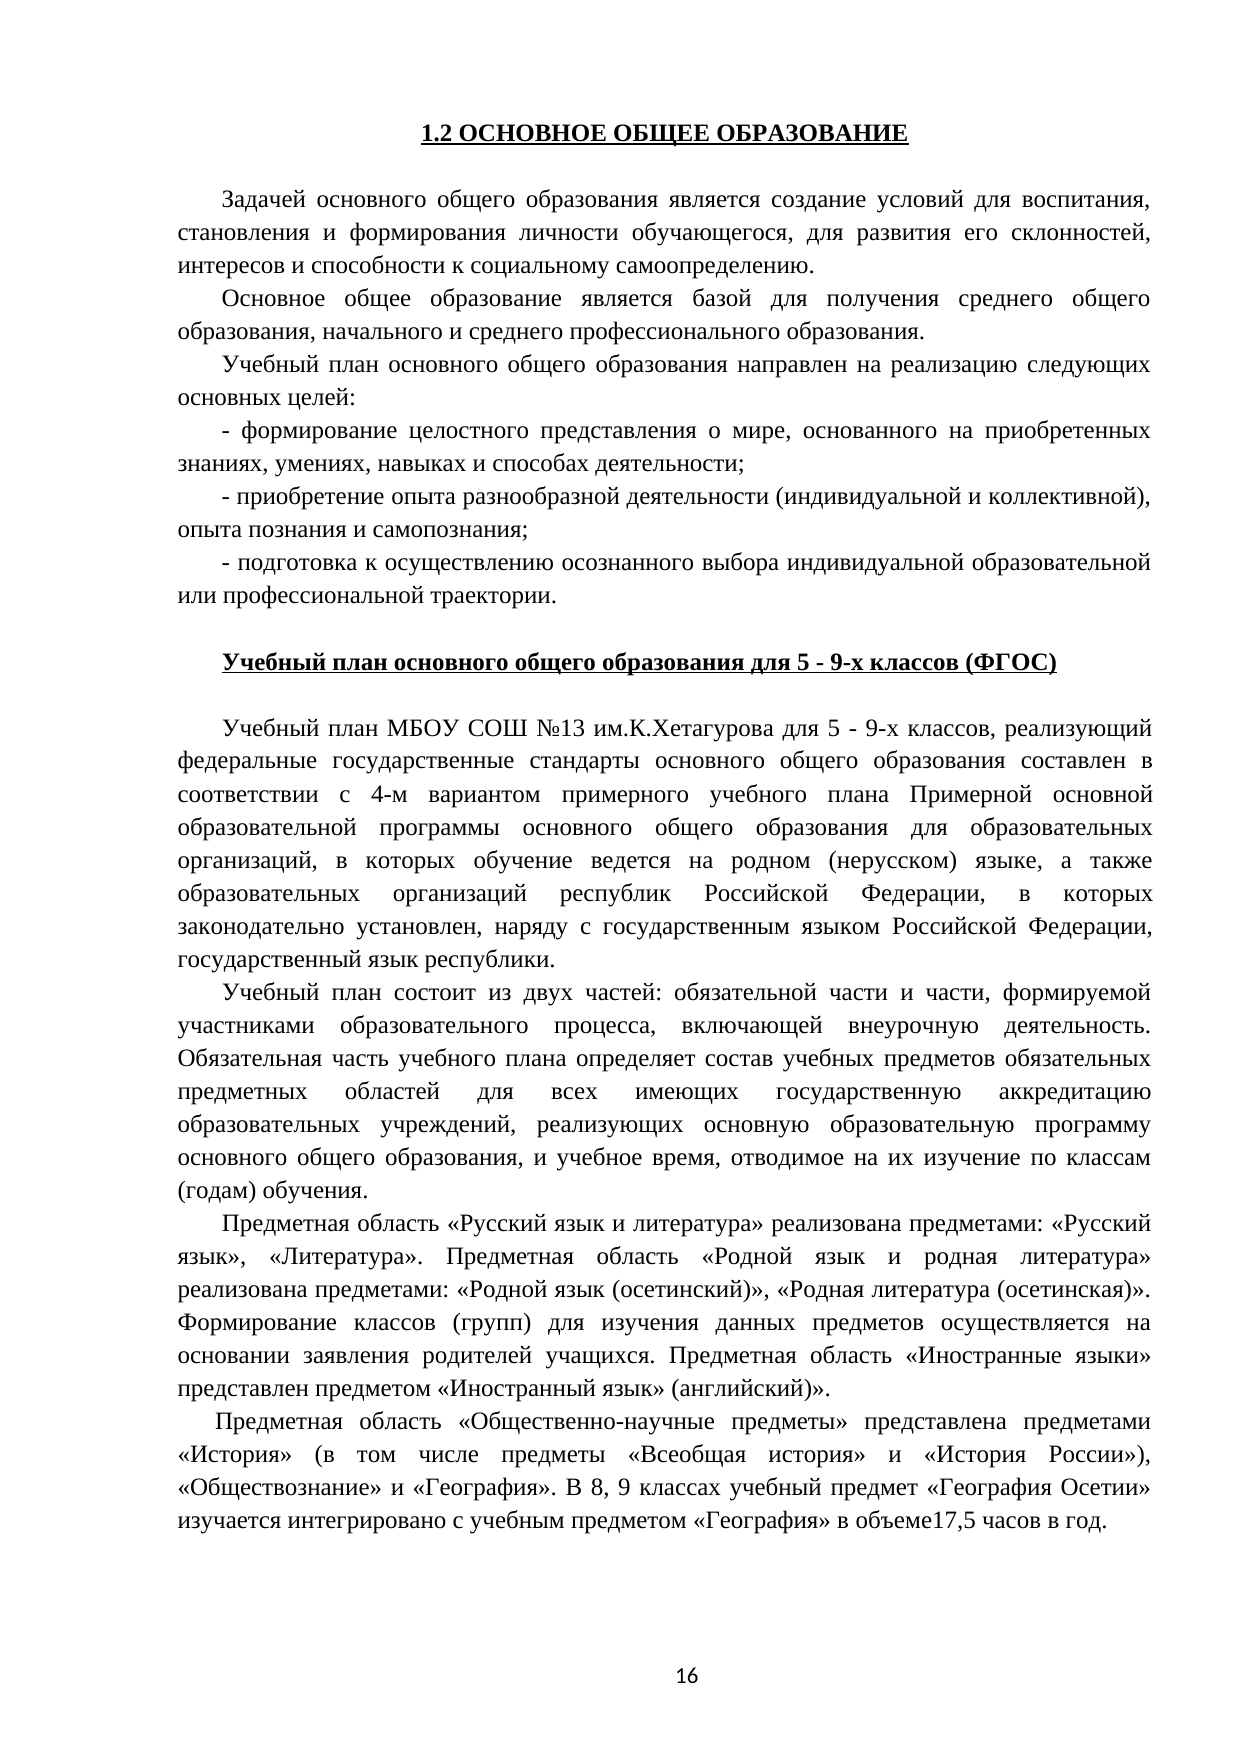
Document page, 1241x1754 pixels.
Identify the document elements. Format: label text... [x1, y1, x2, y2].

text Учебный план основного общего образования для 5 - 9-х классов (ФГОС) [177, 647, 1152, 675]
text Учебный план состоит из двух частей: обязательной части и части, формируемой участниками образовательного процесса, включающей внеурочную деятельность. Обязательная часть учебного плана определяет состав учебных предметов обязательных предметных областей для всех имеющих государственную аккредитацию образовательных учреждений, реализующих основную образовательную программу основного общего образования, и учебное время, отводимое на их изучение по классам (годам) обучения. [177, 977, 1152, 1204]
text - формирование целостного представления о мире, основанного на приобретенных знаниях, умениях, навыках и способах деятельности; [177, 415, 1152, 477]
text Предметная область «Общественно-научные предметы» представлена предметами «История» (в том числе предметы «Всеобщая история» и «История России»), «Обществознание» и «География». В 8, 9 классах учебный предмет «География Осетии» изучается интегрировано с учебным предметом «География» в объеме17,5 часов в год. [177, 1406, 1152, 1534]
text Задачей основного общего образования является создание условий для воспитания, становления и формирования личности обучающегося, для развития его склонностей, интересов и способности к социальному самоопределению. [177, 184, 1152, 279]
text Предметная область «Русский язык и литература» реализована предметами: «Русский язык», «Литература». Предметная область «Родной язык и родная литература» реализована предметами: «Родной язык (осетинский)», «Родная литература (осетинская)». Формирование классов (групп) для изучения данных предметов осуществляется на основании заявления родителей учащихся. Предметная область «Иностранные языки» представлен предметом «Иностранный язык» (английский)». [177, 1208, 1152, 1402]
text Учебный план МБОУ СОШ №13 им.К.Хетагурова для 5 - 9-х классов, реализующий федеральные государственные стандарты основного общего образования составлен в соответствии с 4-м вариантом примерного учебного плана Примерной основной образовательной программы основного общего образования для образовательных организаций, в которых обучение ведется на родном (нерусском) языке, а также образовательных организаций республик Российской Федерации, в которых законодательно установлен, наряду с государственным языком Российской Федерации, государственный язык республики. [177, 713, 1154, 972]
text 1.2 ОСНОВНОЕ ОБЩЕЕ ОБРАЗОВАНИЕ [177, 118, 1152, 147]
text - приобретение опыта разнообразной деятельности (индивидуальной и коллективной), опыта познания и самопознания; [177, 481, 1152, 543]
text - подготовка к осуществлению осознанного выбора индивидуальной образовательной или профессиональной траектории. [177, 547, 1152, 609]
text Основное общее образование является базой для получения среднего общего образования, начального и среднего профессионального образования. [177, 283, 1152, 345]
text Учебный план основного общего образования направлен на реализацию следующих основных целей: [177, 349, 1152, 411]
